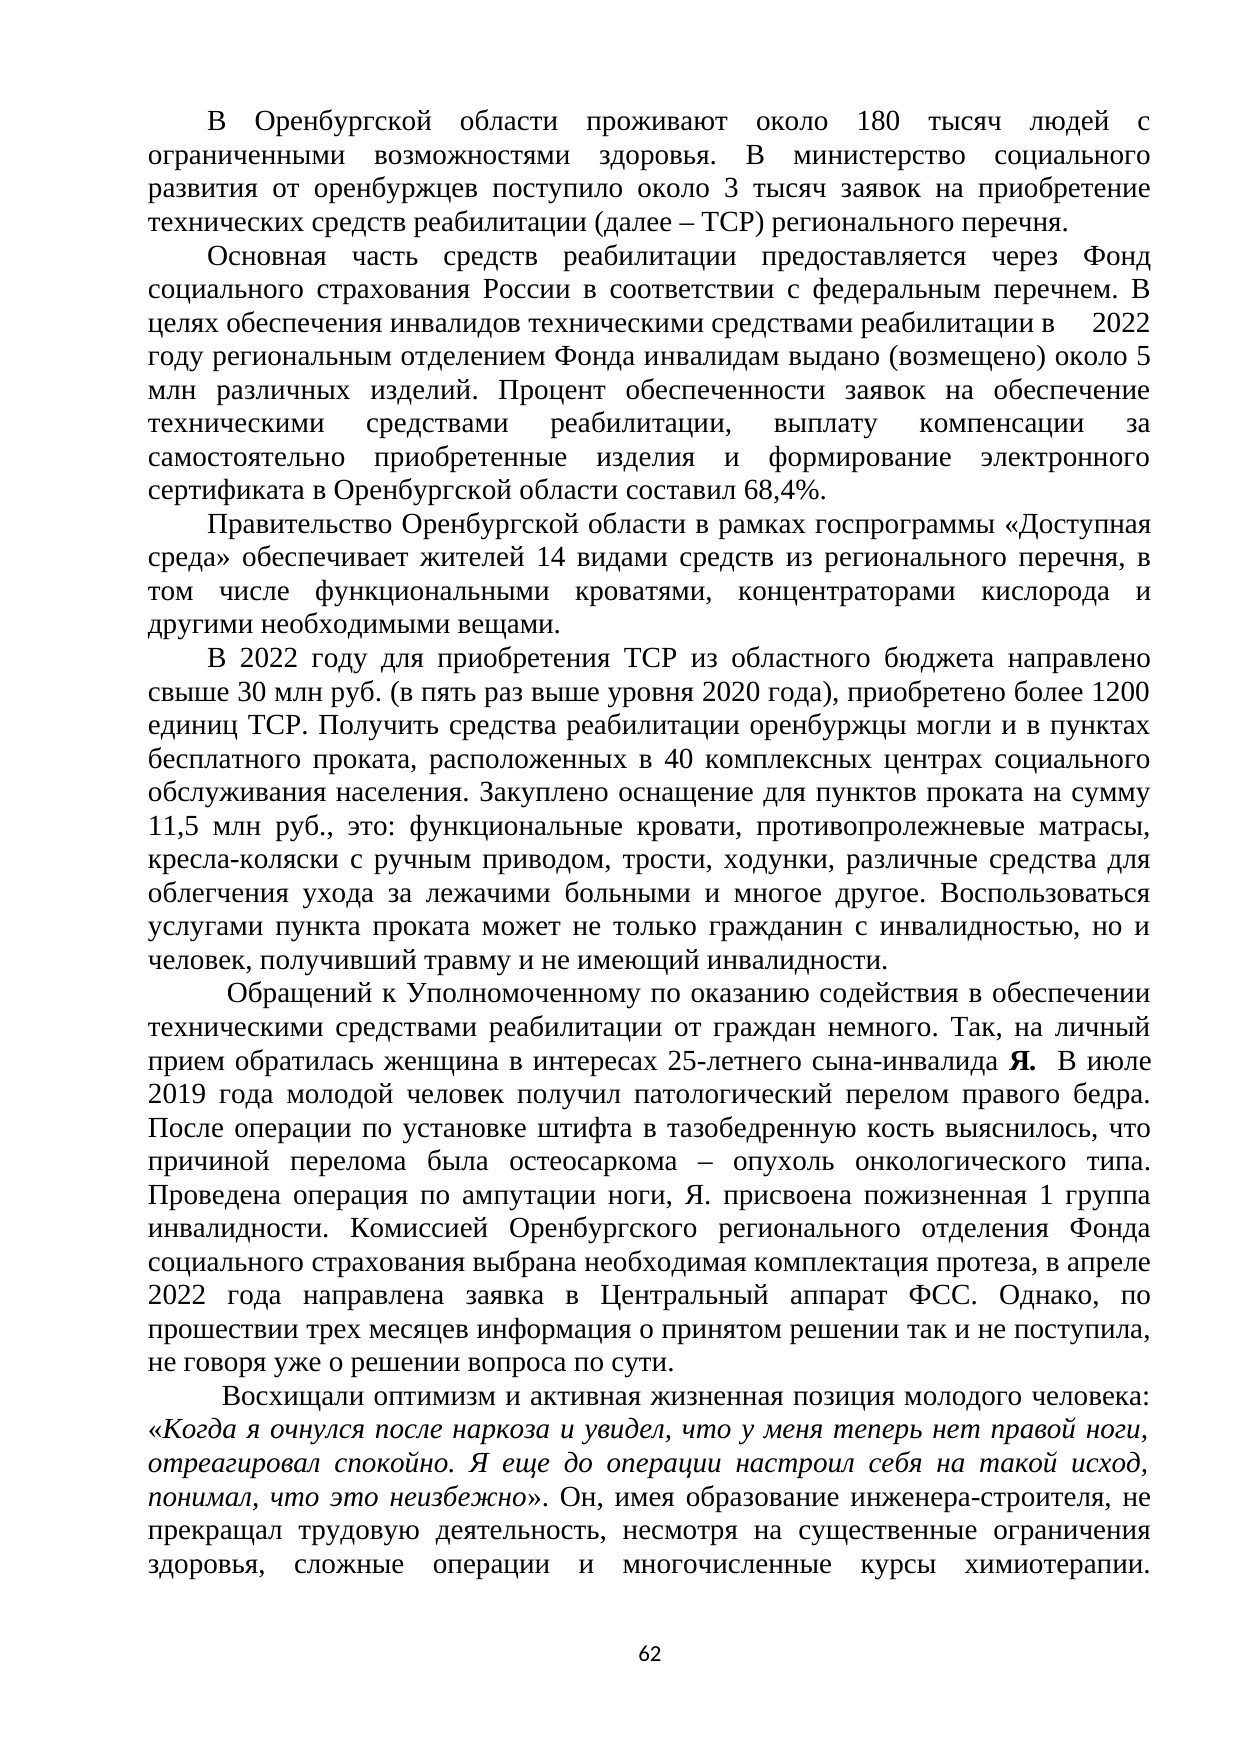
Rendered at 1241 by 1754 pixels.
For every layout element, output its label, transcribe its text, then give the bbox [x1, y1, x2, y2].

text Обращений к Уполномоченному по оказанию содействия в обеспечении техническими средствами реабилитации от граждан немного. Так, на личный прием обратилась женщина в интересах 25-летнего сына-инвалида Я. В июле 2019 года молодой человек получил патологический перелом правого бедра. После операции по установке штифта в тазобедренную кость выяснилось, что причиной перелома была остеосаркома – опухоль онкологического типа. Проведена операция по ампутации ноги, Я. присвоена пожизненная 1 группа инвалидности. Комиссией Оренбургского регионального отделения Фонда социального страхования выбрана необходимая комплектация протеза, в апреле 2022 года направлена заявка в Центральный аппарат ФСС. Однако, по прошествии трех месяцев информация о принятом решении так и не поступила, не говоря уже о решении вопроса по сути. [148, 976, 1152, 1378]
text В Оренбургской области проживают около 180 тысяч людей с ограниченными возможностями здоровья. В министерство социального развития от оренбуржцев поступило около 3 тысяч заявок на приобретение технических средств реабилитации (далее – ТСР) регионального перечня. [148, 103, 1152, 238]
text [148, 1378, 1152, 1579]
text В 2022 году для приобретения ТСР из областного бюджета направлено свыше 30 млн руб. (в пять раз выше уровня 2020 года), приобретено более 1200 единиц ТСР. Получить средства реабилитации оренбуржцы могли и в пунктах бесплатного проката, расположенных в 40 комплексных центрах социального обслуживания населения. Закуплено оснащение для пунктов проката на сумму 11,5 млн руб., это: функциональные кровати, противопролежневые матрасы, кресла-коляски с ручным приводом, трости, ходунки, различные средства для облегчения ухода за лежачими больными и многое другое. Воспользоваться услугами пункта проката может не только гражданин с инвалидностью, но и человек, получивший травму и не имеющий инвалидности. [148, 640, 1152, 976]
text Правительство Оренбургской области в рамках госпрограммы «Доступная среда» обеспечивает жителей 14 видами средств из регионального перечня, в том числе функциональными кроватями, концентраторами кислорода и другими необходимыми вещами. [148, 506, 1152, 640]
text Основная часть средств реабилитации предоставляется через Фонд социального страхования России в соответствии с федеральным перечнем. В целях обеспечения инвалидов техническими средствами реабилитации в 2022 году региональным отделением Фонда инвалидам выдано (возмещено) около 5 млн различных изделий. Процент обеспеченности заявок на обеспечение техническими средствами реабилитации, выплату компенсации за самостоятельно приобретенные изделия и формирование электронного сертификата в Оренбургской области составил 68,4%. [148, 238, 1152, 506]
